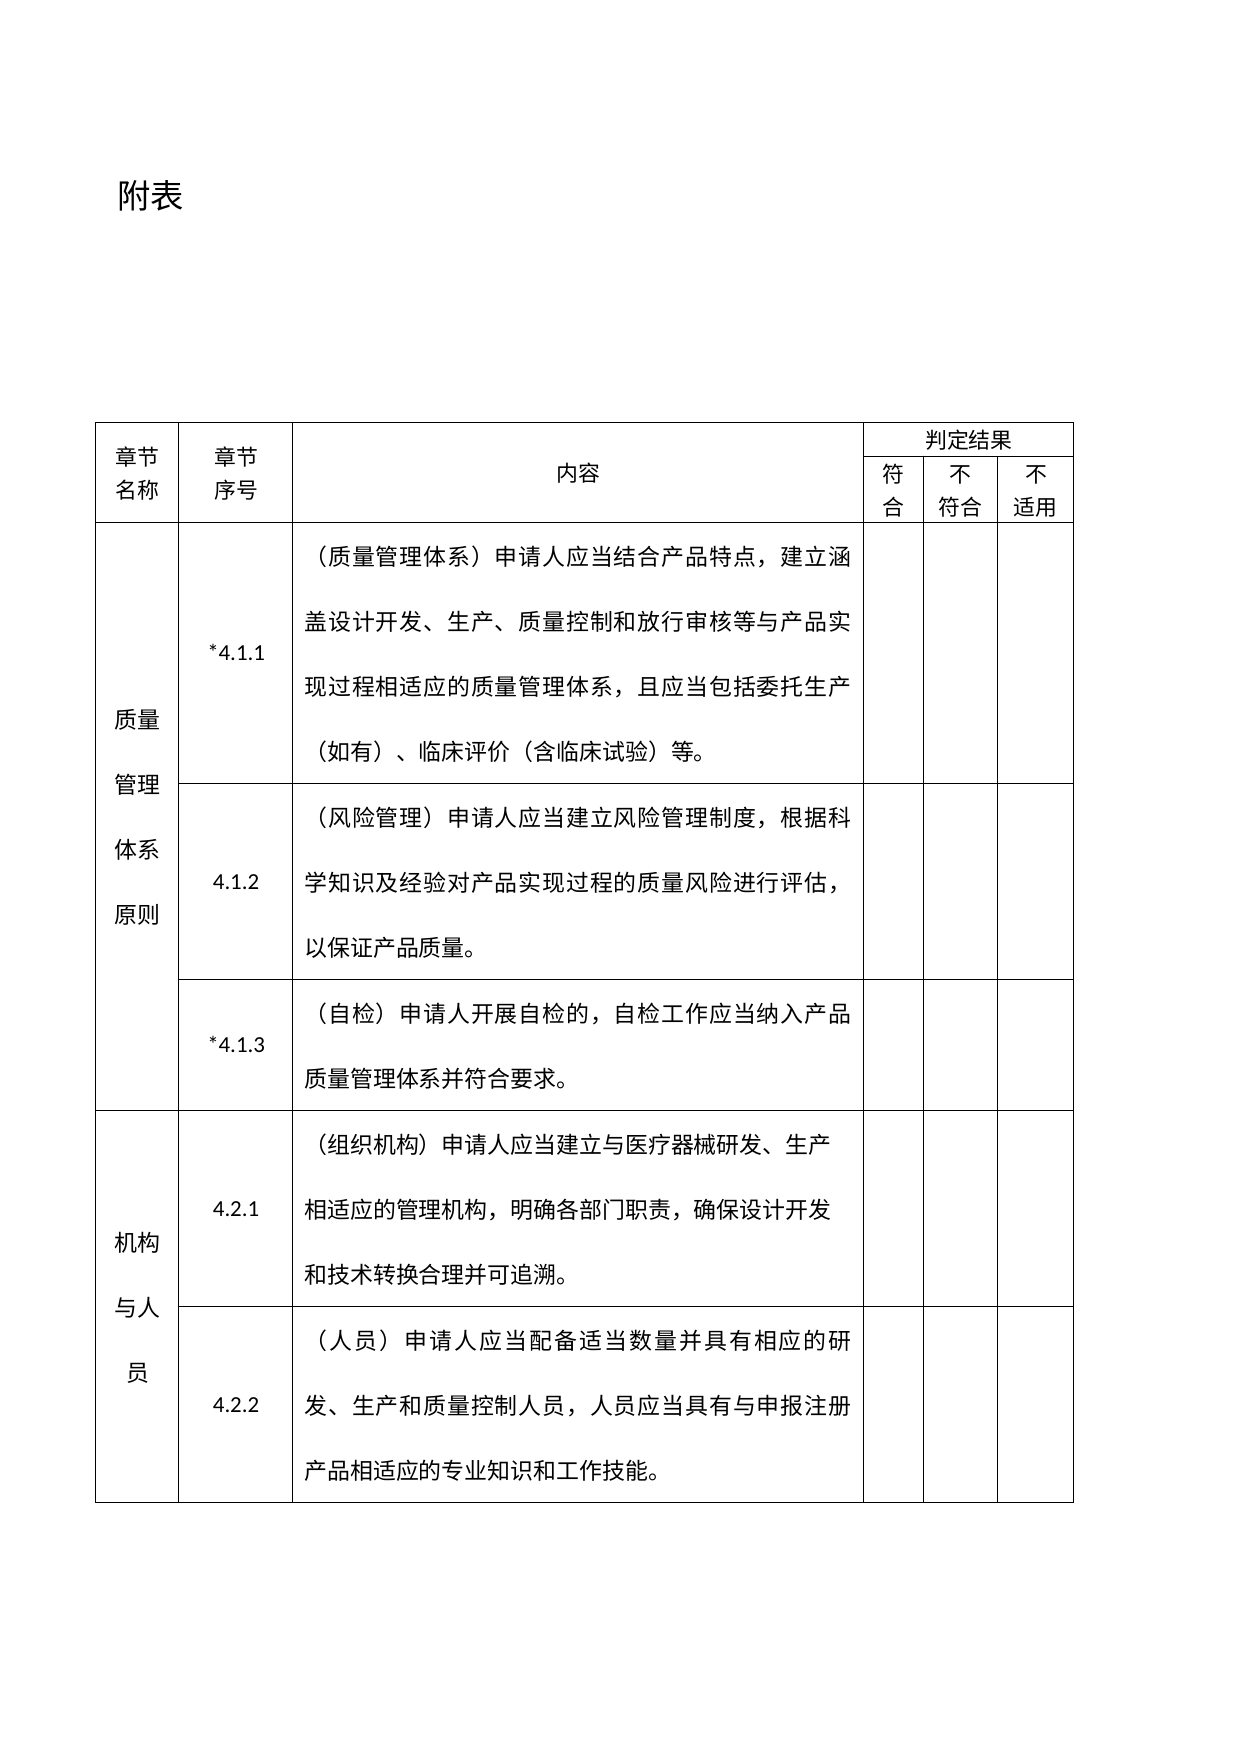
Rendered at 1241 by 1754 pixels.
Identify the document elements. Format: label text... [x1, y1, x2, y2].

table_cell [998, 1111, 1073, 1306]
table_cell 不 适用 [998, 457, 1073, 522]
table_cell [864, 523, 923, 783]
table_header 章节 序号 [179, 423, 292, 522]
table_cell [924, 980, 997, 1110]
table_cell （质量管理体系）申请人应当结合产品特点，建立涵盖设计开发、生产、质量控制和放行审核等与产品实现过程相适应的质量管理体系，且应当包括委托生产（如有）、临床评价（含临床试验）等。 [293, 523, 863, 783]
table_cell （风险管理）申请人应当建立风险管理制度，根据科学知识及经验对产品实现过程的质量风险进行评估，以保证产品质量。 [293, 784, 863, 979]
table_cell [864, 784, 923, 979]
table_cell [998, 784, 1073, 979]
table_cell [998, 1307, 1073, 1502]
table_cell [864, 1307, 923, 1502]
table_cell 4.2.1 [179, 1111, 292, 1306]
table_cell [998, 980, 1073, 1110]
table_cell （组织机构）申请人应当建立与医疗器械研发、生产相适应的管理机构，明确各部门职责，确保设计开发和技术转换合理并可追溯。 [293, 1111, 863, 1306]
table_cell （自检）申请人开展自检的，自检工作应当纳入产品质量管理体系并符合要求。 [293, 980, 863, 1110]
table_cell *4.1.3 [179, 980, 292, 1110]
table_cell [924, 1307, 997, 1502]
table_cell 不 符合 [924, 457, 997, 522]
table_cell 机构与人员 [96, 1111, 178, 1502]
text 附表 [117, 162, 1053, 227]
table_cell [864, 980, 923, 1110]
table_cell 符合 [864, 457, 923, 522]
table_cell [864, 1111, 923, 1306]
table_header 判定结果 [864, 423, 1073, 456]
table_cell 4.2.2 [179, 1307, 292, 1502]
table_cell [924, 1111, 997, 1306]
table_cell [924, 523, 997, 783]
table_cell 质量管理体系原则 [96, 523, 178, 1110]
table_header 内容 [293, 423, 863, 522]
table_cell [998, 523, 1073, 783]
table_header 章节名称 [96, 423, 178, 522]
table_cell [924, 784, 997, 979]
table_cell 4.1.2 [179, 784, 292, 979]
table_cell （人员）申请人应当配备适当数量并具有相应的研发、生产和质量控制人员，人员应当具有与申报注册产品相适应的专业知识和工作技能。 [293, 1307, 863, 1502]
table_cell *4.1.1 [179, 523, 292, 783]
